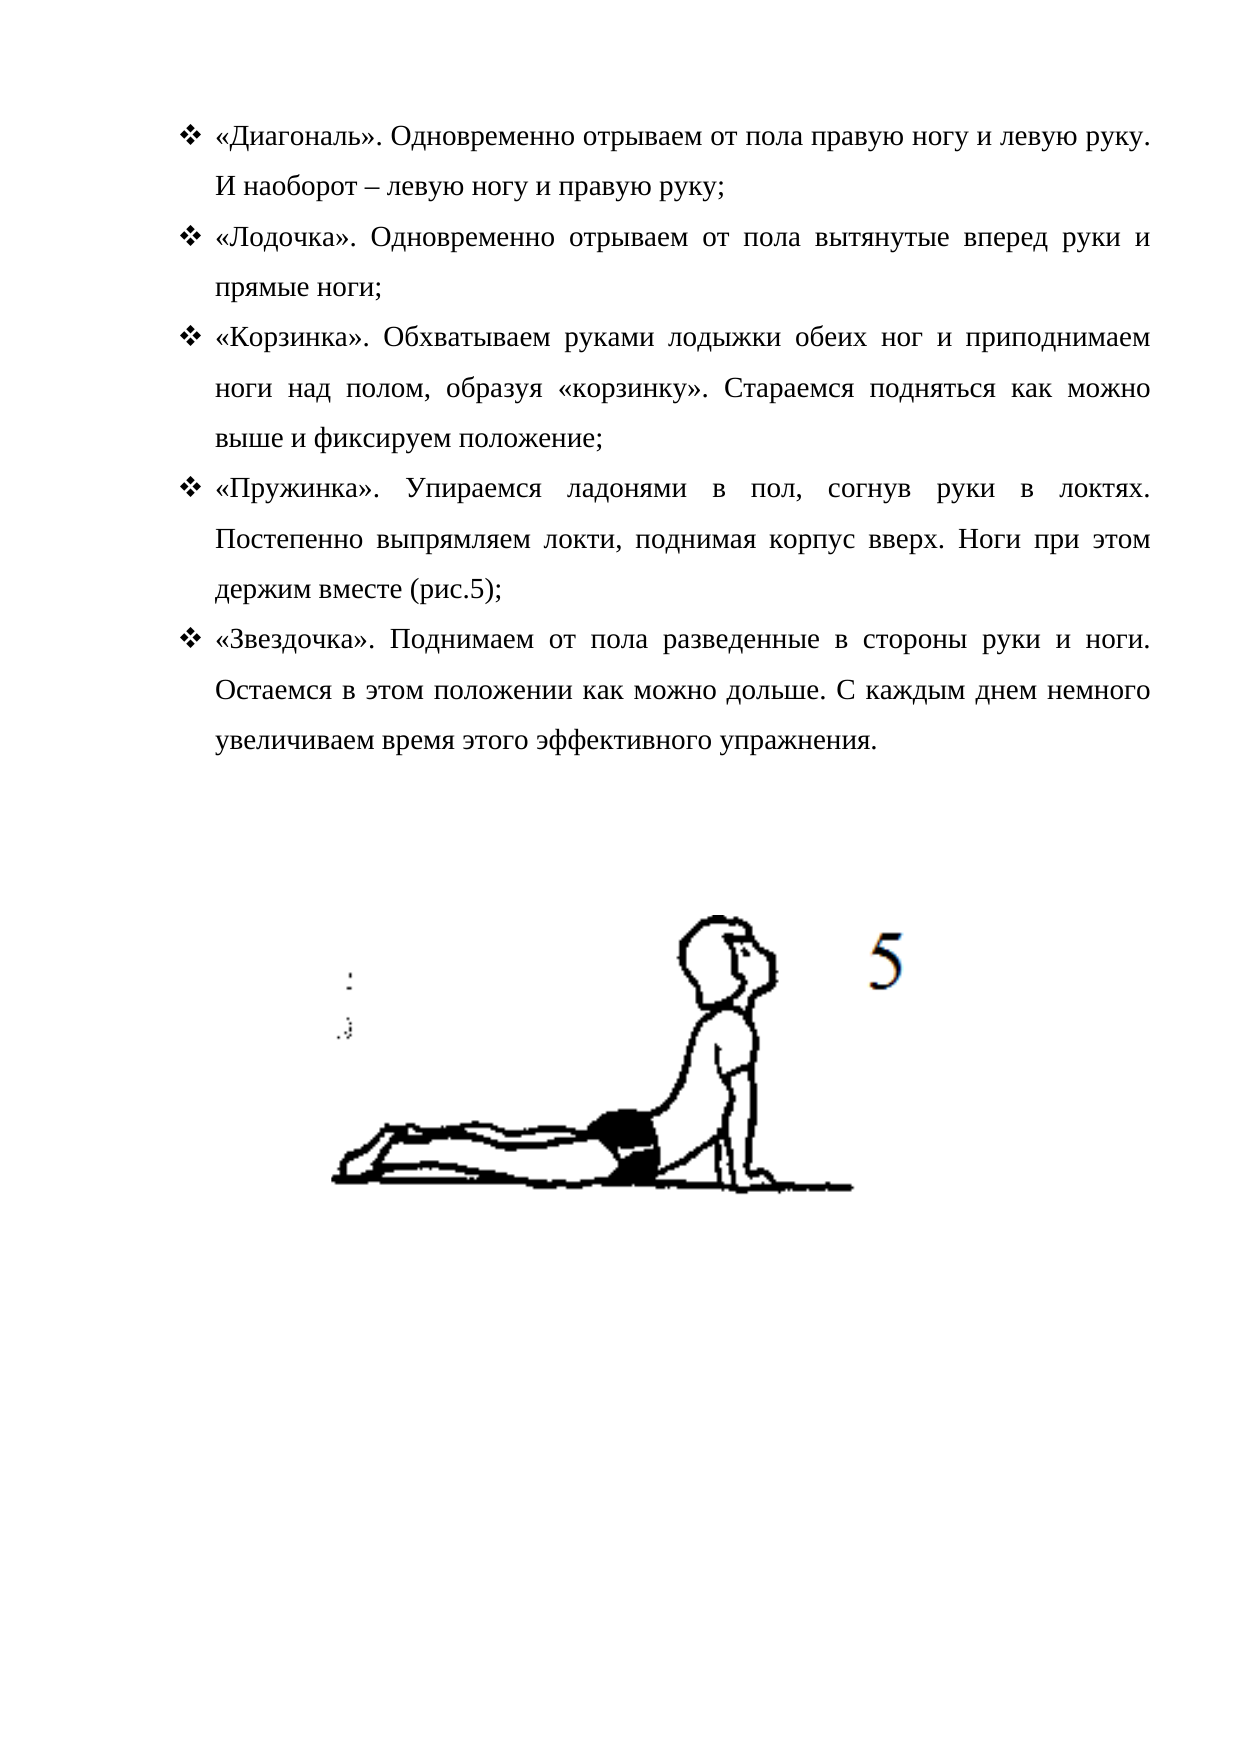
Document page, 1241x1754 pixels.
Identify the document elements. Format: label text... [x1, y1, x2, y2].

list «Звездочка». Поднимаем от пола разведенные в стороны руки и ноги. Остаемся в этом положении как можно дольше. С каждым днем немного увеличиваем время этого эффективного упражнения. [177, 622, 1152, 756]
list «Пружинка». Упираемся ладонями в пол, согнув руки в локтях. Постепенно выпрямляем локти, поднимая корпус вверх. Ноги при этом держим вместе (рис.5); [177, 471, 1152, 605]
list «Корзинка». Обхватываем руками лодыжки обеих ног и приподнимаем ноги над полом, образуя «корзинку». Стараемся подняться как можно выше и фиксируем положение; [177, 319, 1152, 454]
picture [331, 915, 944, 1213]
list «Диагональ». Одновременно отрываем от пола правую ногу и левую руку. И наоборот – левую ногу и правую руку; [177, 118, 1152, 202]
list «Лодочка». Одновременно отрываем от пола вытянутые вперед руки и прямые ноги; [177, 219, 1152, 303]
